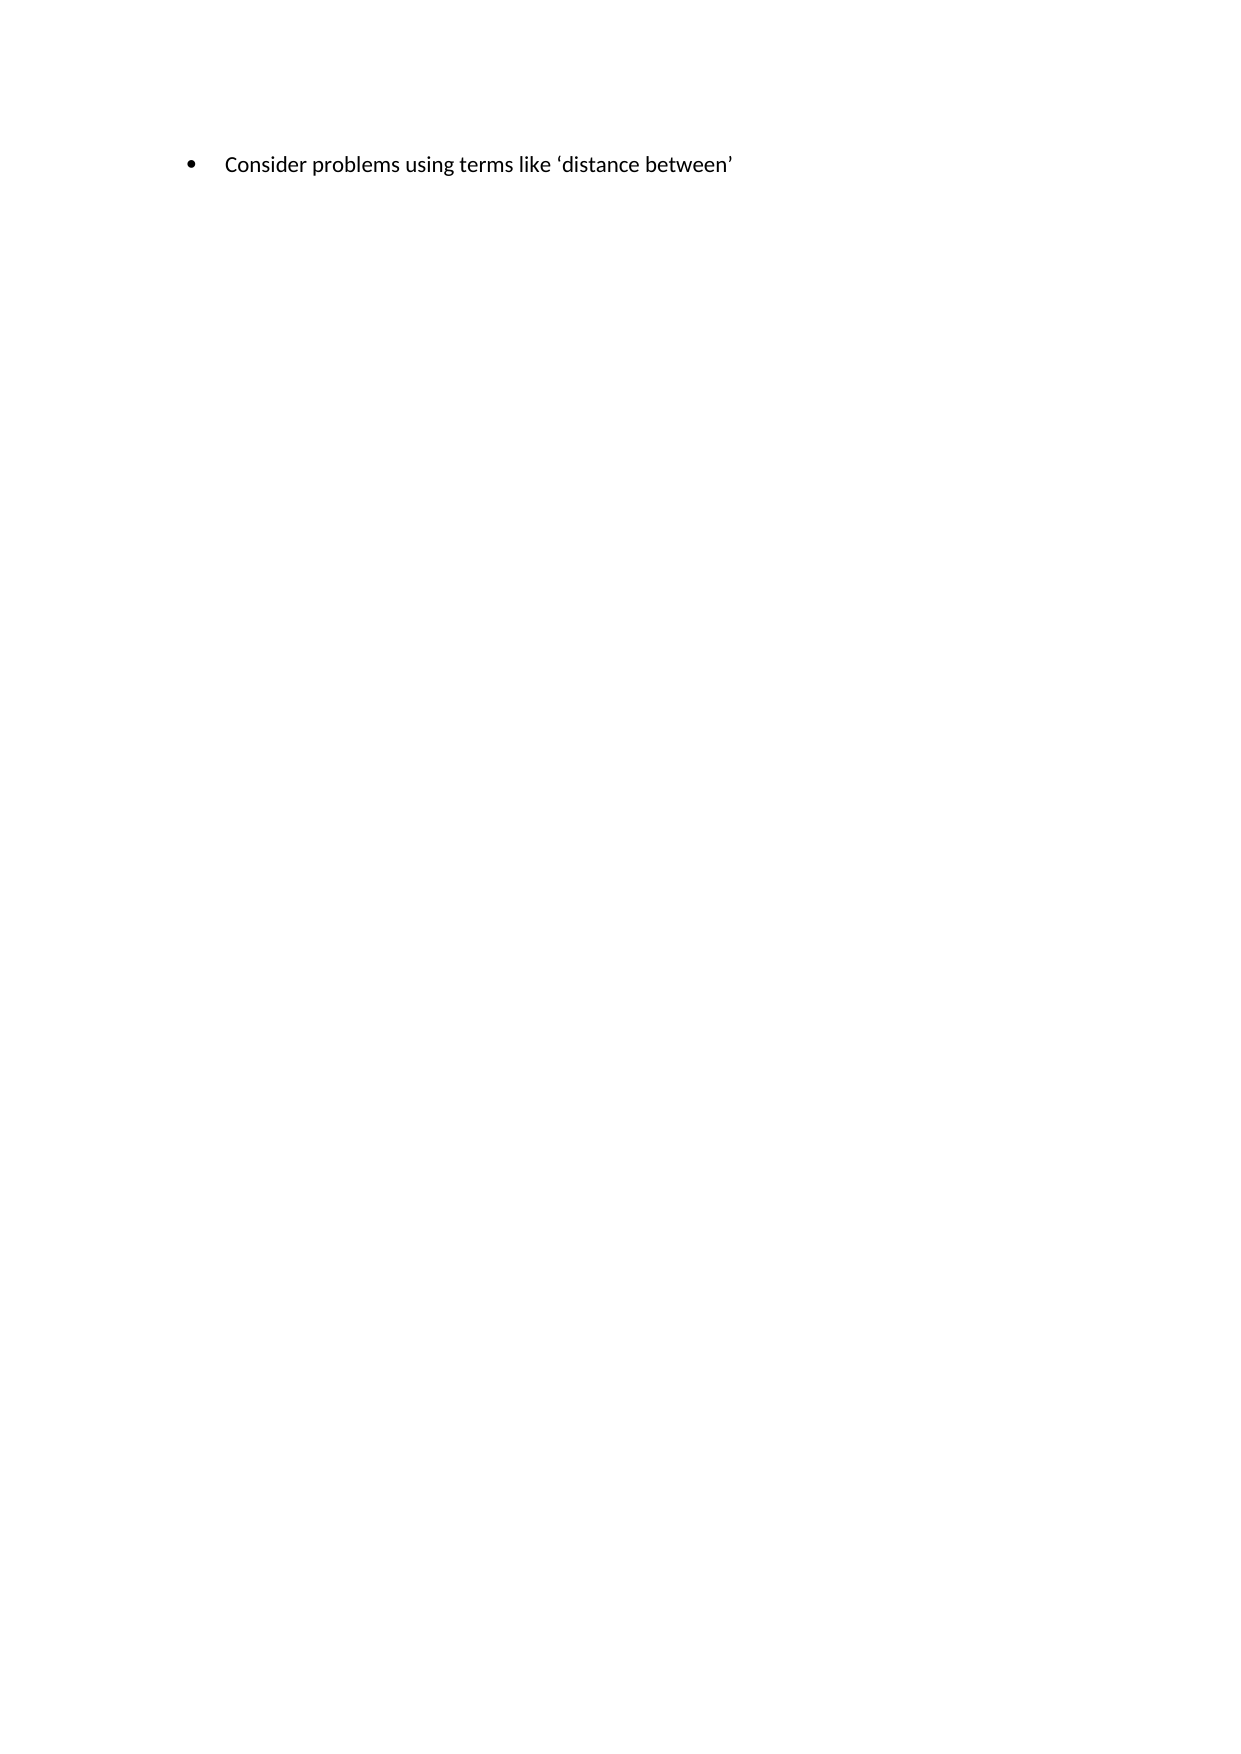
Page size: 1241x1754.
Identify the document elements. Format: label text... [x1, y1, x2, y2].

list Consider problems using terms like ‘distance between’ [187, 150, 1090, 178]
